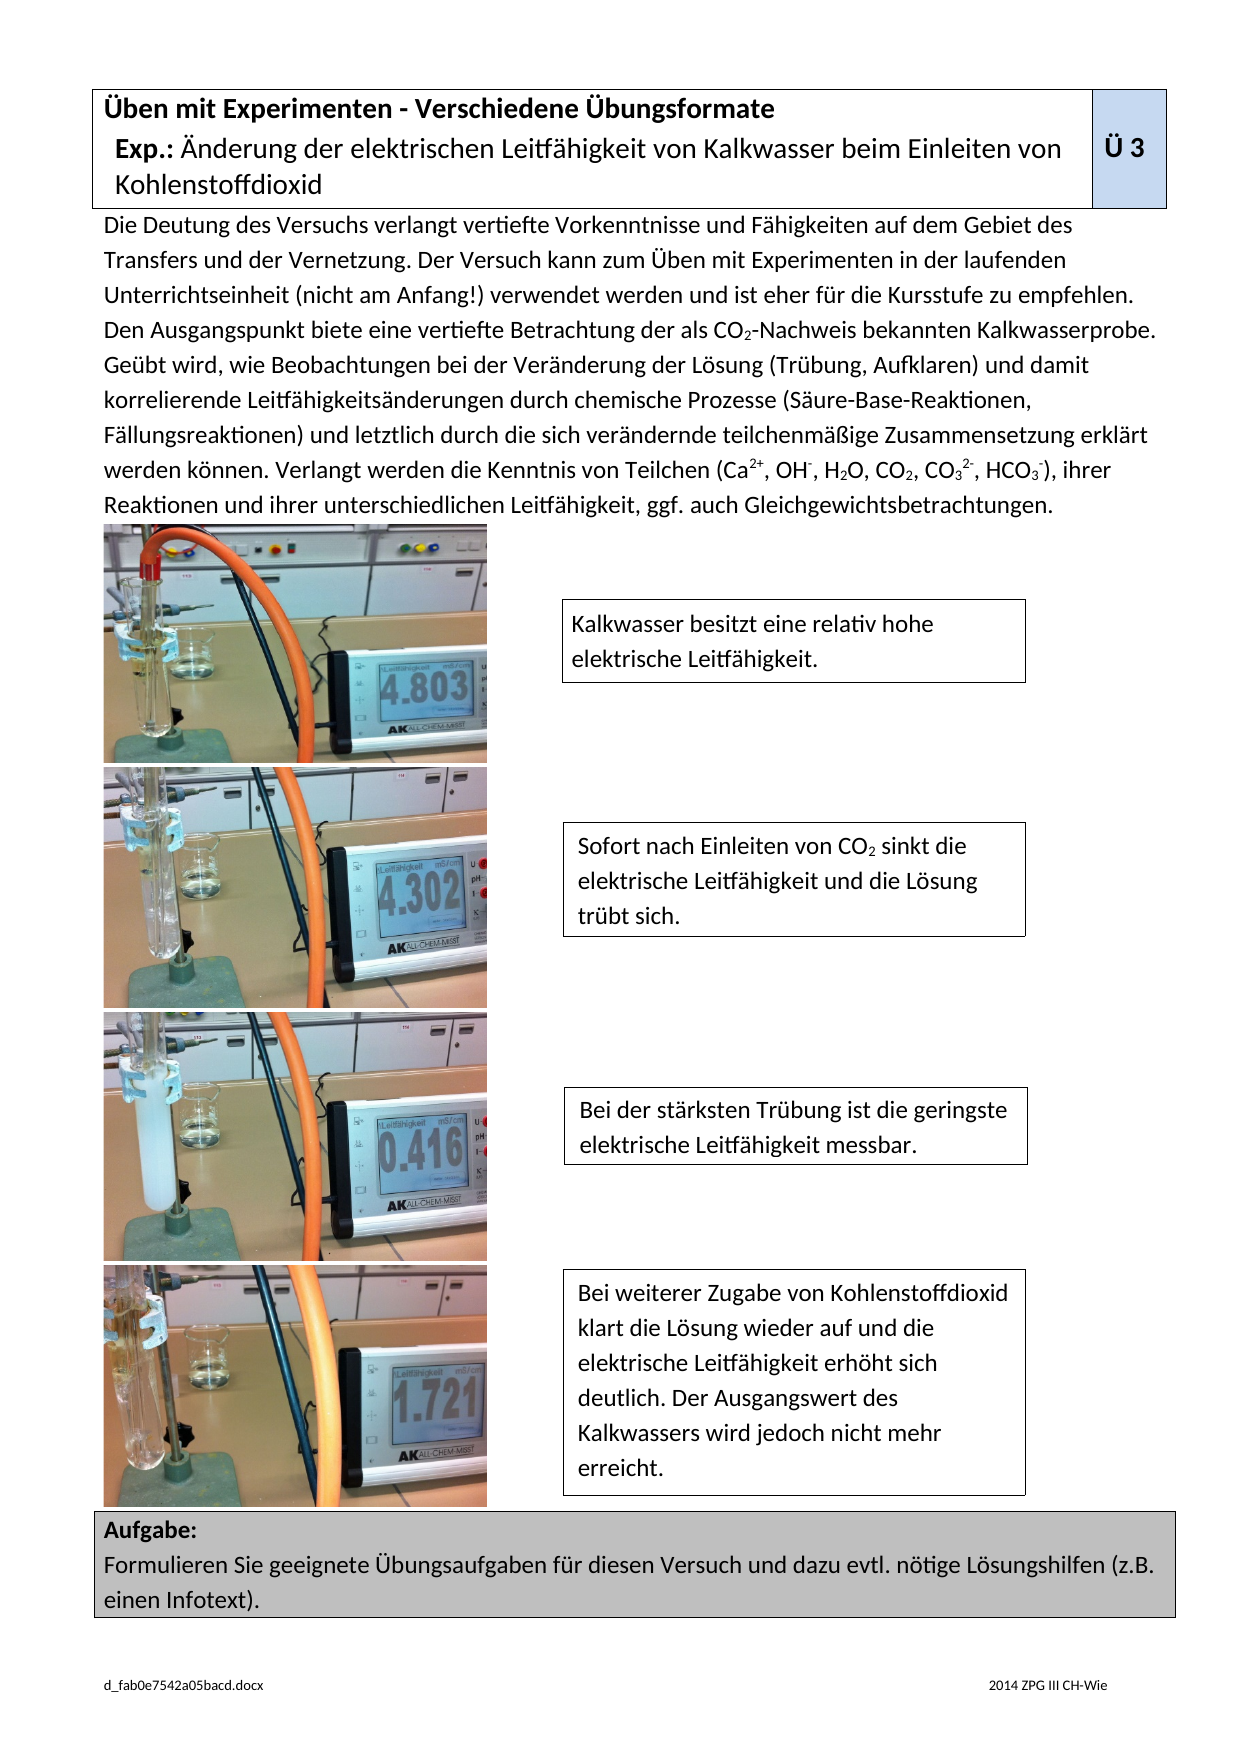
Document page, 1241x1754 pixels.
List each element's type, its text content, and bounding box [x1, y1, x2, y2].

text Formulieren Sie geeignete Übungsaufgaben für diesen Versuch und dazu evtl. nötige Lösungshilfen (z.B. einen Infotext). [95, 1546, 1175, 1617]
picture [103, 767, 487, 1008]
table_header Üben mit Experimenten - Verschiedene Übungsformate [93, 90, 1092, 208]
text Aufgabe: [95, 1512, 1175, 1545]
picture [103, 1265, 487, 1507]
table_header Ü 3 [1093, 90, 1166, 208]
text Geübt wird, wie Beobachtungen bei der Veränderung der Lösung (Trübung, Aufklaren) und damit korrelierende Leitfähigkeitsänderungen durch chemische Prozesse (Säure-Base-Reaktionen, Fällungsreaktionen) und letztlich durch die sich verändernde teilchenmäßige Zusammensetzung erklärt werden können. Verlangt werden die Kenntnis von Teilchen (Ca2+, OH-, H2O, CO2, CO32-, HCO3-), ihrer Reaktionen und ihrer unterschiedlichen Leitfähigkeit, ggf. auch Gleichgewichtsbetrachtungen. [103, 349, 1167, 519]
text Den Ausgangspunkt biete eine vertiefte Betrachtung der als CO2-Nachweis bekannten Kalkwasserprobe. [103, 314, 1167, 344]
picture [103, 1012, 487, 1261]
picture [103, 524, 487, 763]
text Die Deutung des Versuchs verlangt vertiefte Vorkenntnisse und Fähigkeiten auf dem Gebiet des Transfers und der Vernetzung. Der Versuch kann zum Üben mit Experimenten in der laufenden Unterrichtseinheit (nicht am Anfang!) verwendet werden und ist eher für die Kursstufe zu empfehlen. [103, 209, 1167, 309]
